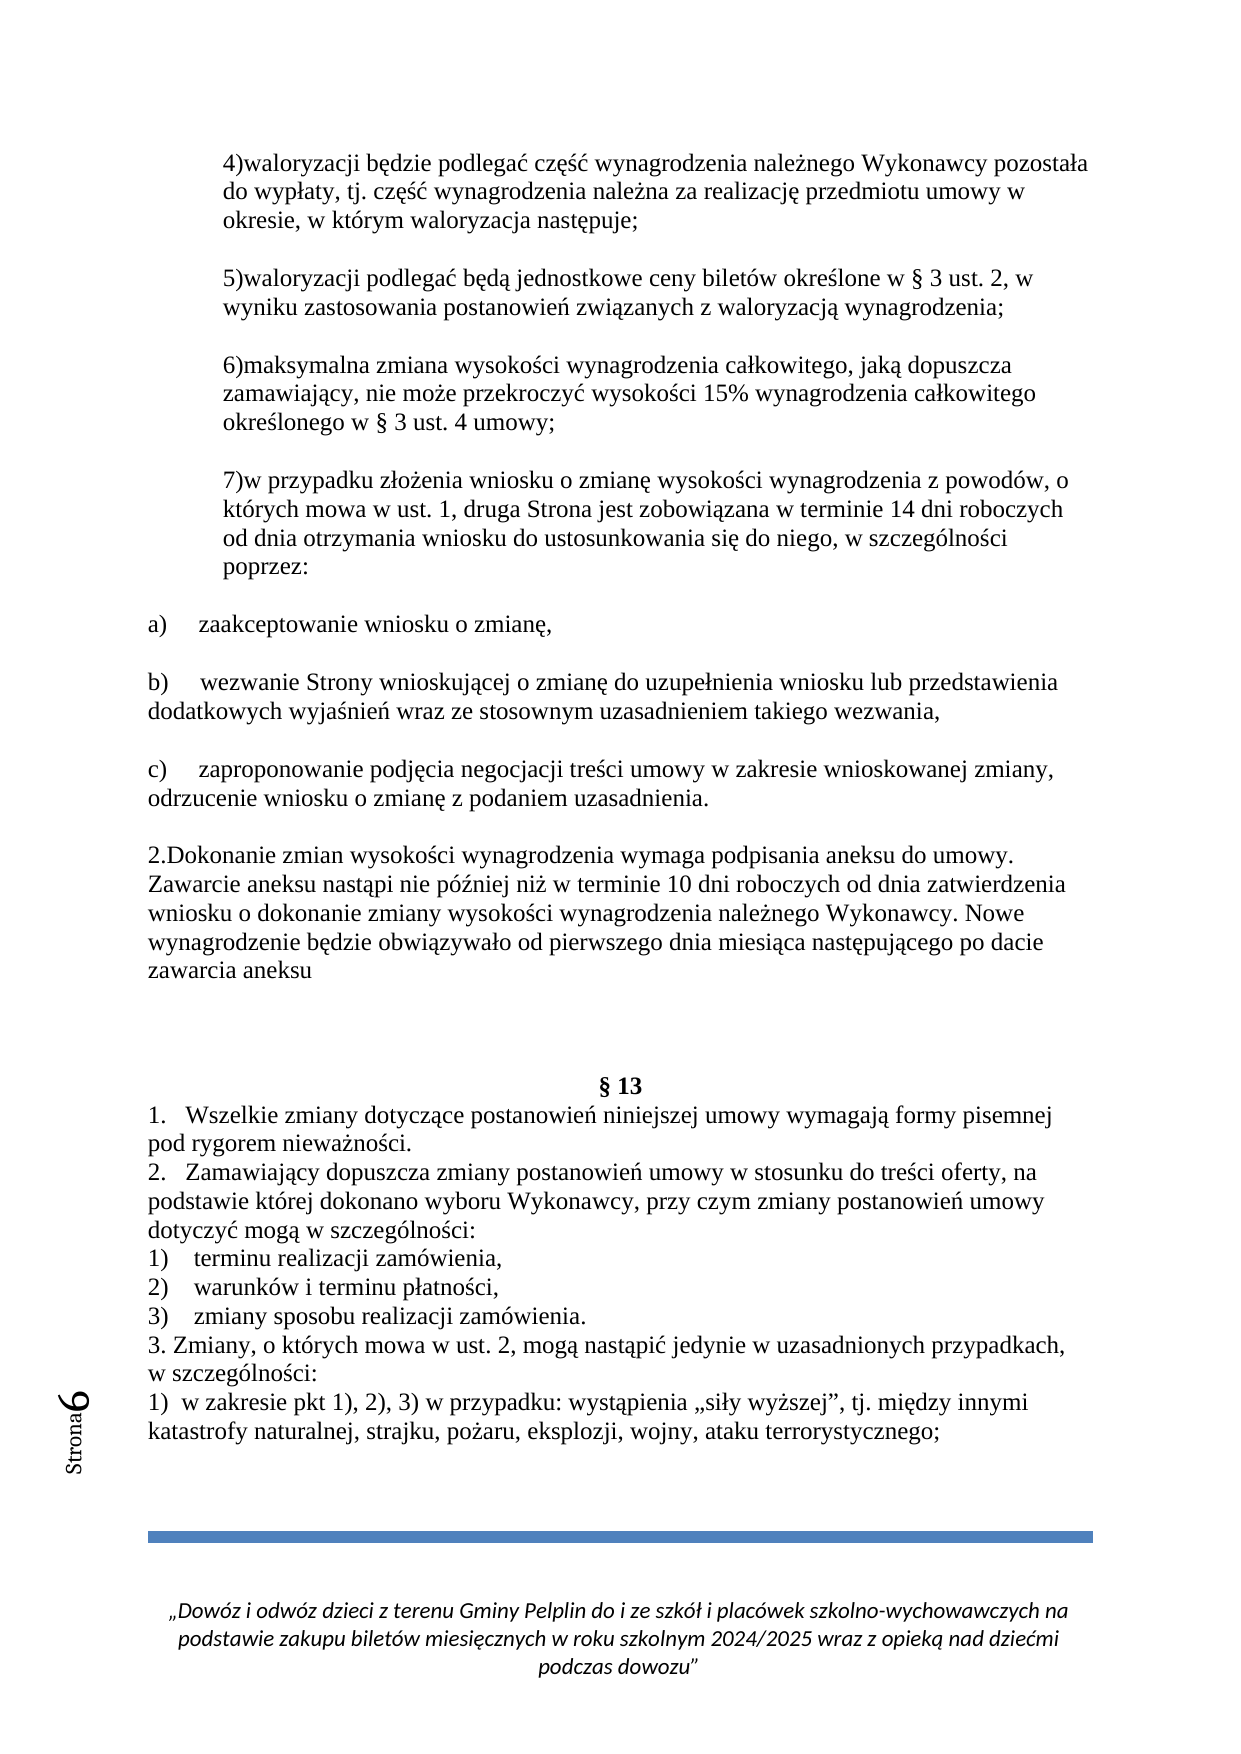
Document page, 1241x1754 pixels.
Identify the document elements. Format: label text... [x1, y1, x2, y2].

text 5)waloryzacji podlegać będą jednostkowe ceny biletów określone w § 3 ust. 2, w wyniku zastosowania postanowień związanych z waloryzacją wynagrodzenia; [223, 263, 1093, 321]
text 2.Dokonanie zmian wysokości wynagrodzenia wymaga podpisania aneksu do umowy. Zawarcie aneksu nastąpi nie później niż w terminie 10 dni roboczych od dnia zatwierdzenia wniosku o dokonanie zmiany wysokości wynagrodzenia należnego Wykonawcy. Nowe wynagrodzenie będzie obwiązywało od pierwszego dnia miesiąca następującego po dacie zawarcia aneksu [148, 841, 1093, 984]
text 6)maksymalna zmiana wysokości wynagrodzenia całkowitego, jaką dopuszcza zamawiający, nie może przekroczyć wysokości 15% wynagrodzenia całkowitego określonego w § 3 ust. 4 umowy; [223, 350, 1093, 436]
text b) wezwanie Strony wnioskującej o zmianę do uzupełnienia wniosku lub przedstawienia dodatkowych wyjaśnień wraz ze stosownym uzasadnieniem takiego wezwania, [148, 667, 1093, 725]
text § 13 [148, 1071, 1093, 1100]
text 7)w przypadku złożenia wniosku o zmianę wysokości wynagrodzenia z powodów, o których mowa w ust. 1, druga Strona jest zobowiązana w terminie 14 dni roboczych od dnia otrzymania wniosku do ustosunkowania się do niego, w szczególności poprzez: [223, 465, 1093, 580]
text 3) zmiany sposobu realizacji zamówienia. [148, 1301, 1093, 1330]
text 2) warunków i terminu płatności, [148, 1272, 1093, 1301]
text 3. Zmiany, o których mowa w ust. 2, mogą nastąpić jedynie w uzasadnionych przypadkach, w szczególności: [148, 1330, 1093, 1387]
text 4)waloryzacji będzie podlegać część wynagrodzenia należnego Wykonawcy pozostała do wypłaty, tj. część wynagrodzenia należna za realizację przedmiotu umowy w okresie, w którym waloryzacja następuje; [223, 148, 1093, 234]
text 2. Zamawiający dopuszcza zmiany postanowień umowy w stosunku do treści oferty, na podstawie której dokonano wyboru Wykonawcy, przy czym zmiany postanowień umowy dotyczyć mogą w szczególności: [148, 1157, 1093, 1243]
text 1) w zakresie pkt 1), 2), 3) w przypadku: wystąpienia „siły wyższej”, tj. między innymi katastrofy naturalnej, strajku, pożaru, eksplozji, wojny, ataku terrorystycznego; [148, 1387, 1093, 1445]
text 1) terminu realizacji zamówienia, [148, 1243, 1093, 1272]
text 1. Wszelkie zmiany dotyczące postanowień niniejszej umowy wymagają formy pisemnej pod rygorem nieważności. [148, 1100, 1093, 1157]
text c) zaproponowanie podjęcia negocjacji treści umowy w zakresie wnioskowanej zmiany, odrzucenie wniosku o zmianę z podaniem uzasadnienia. [148, 754, 1093, 811]
text a) zaakceptowanie wniosku o zmianę, [148, 609, 1093, 638]
